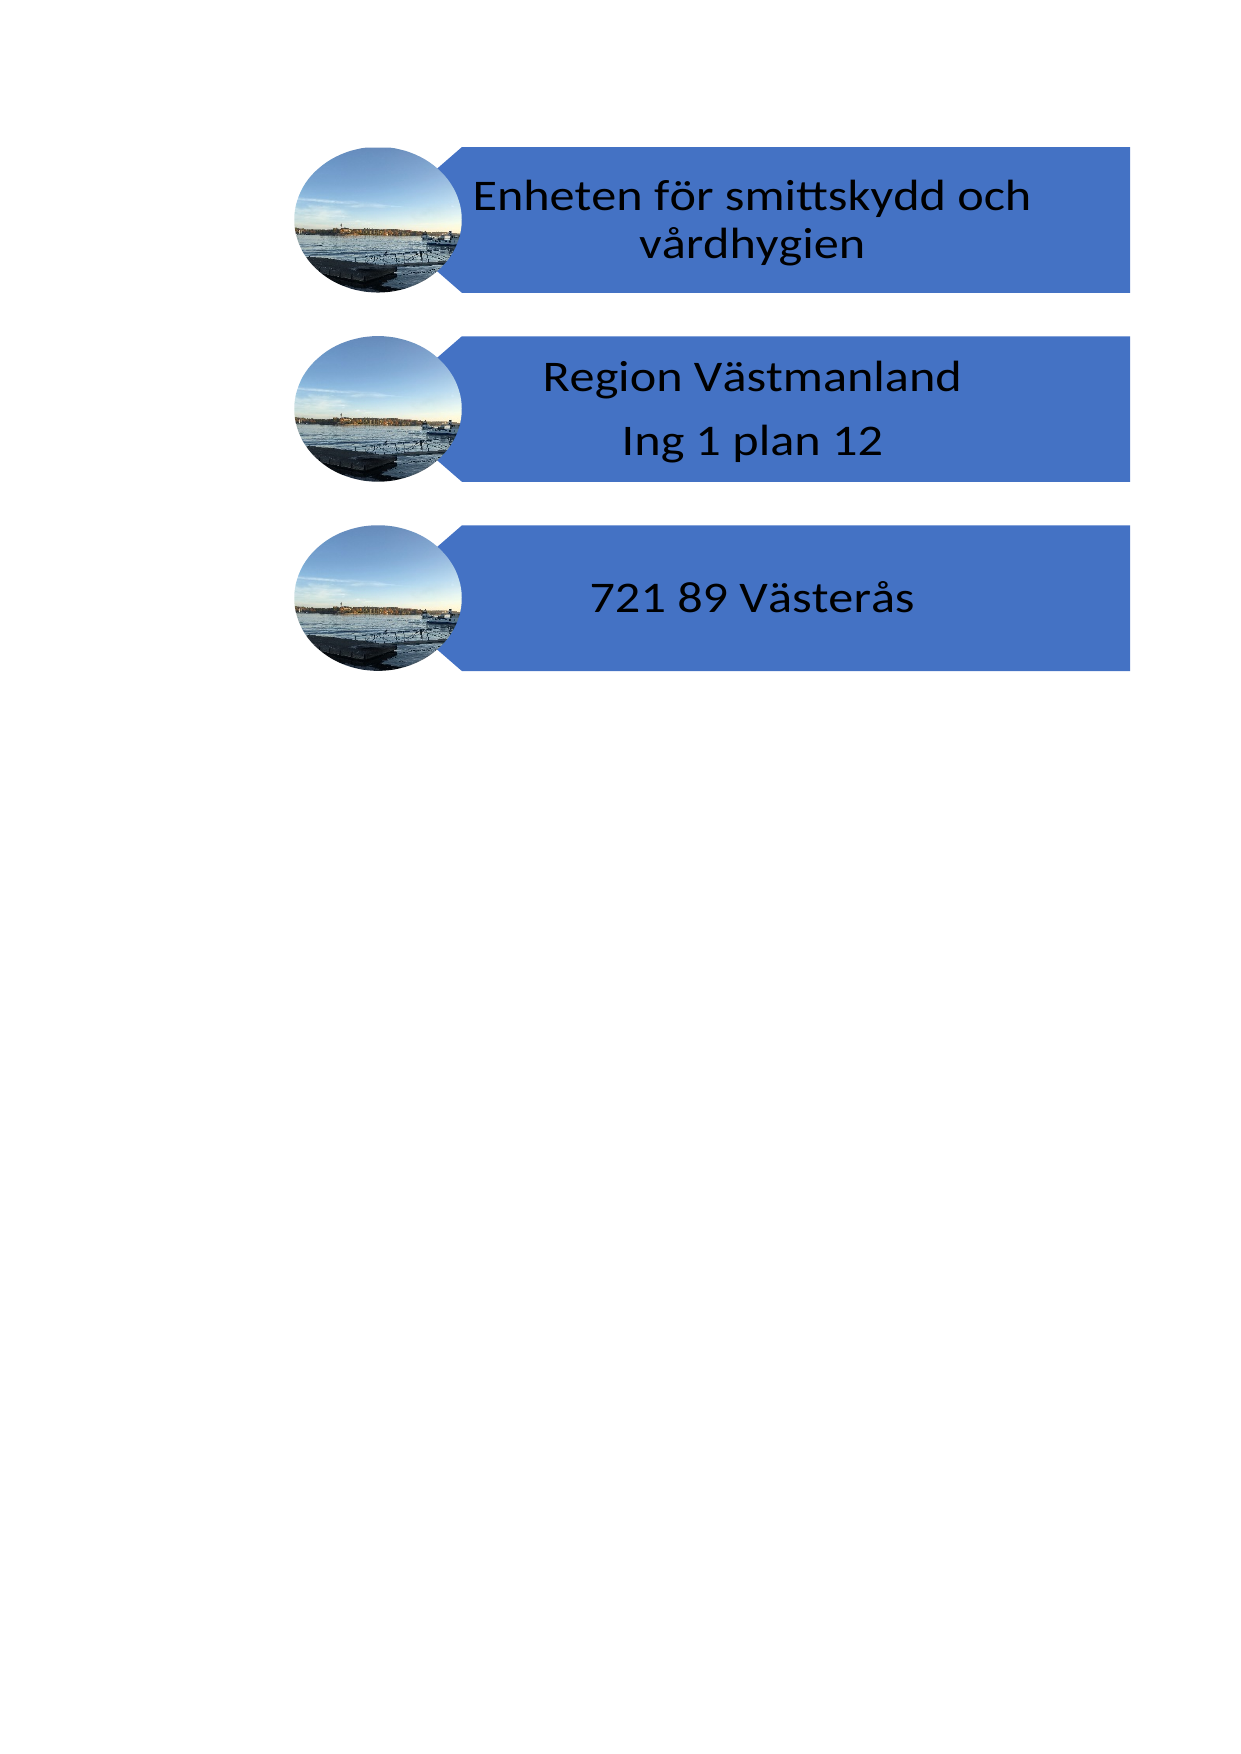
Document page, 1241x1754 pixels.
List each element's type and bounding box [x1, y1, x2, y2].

picture [294, 147, 462, 293]
picture [294, 525, 462, 671]
picture [294, 336, 462, 482]
